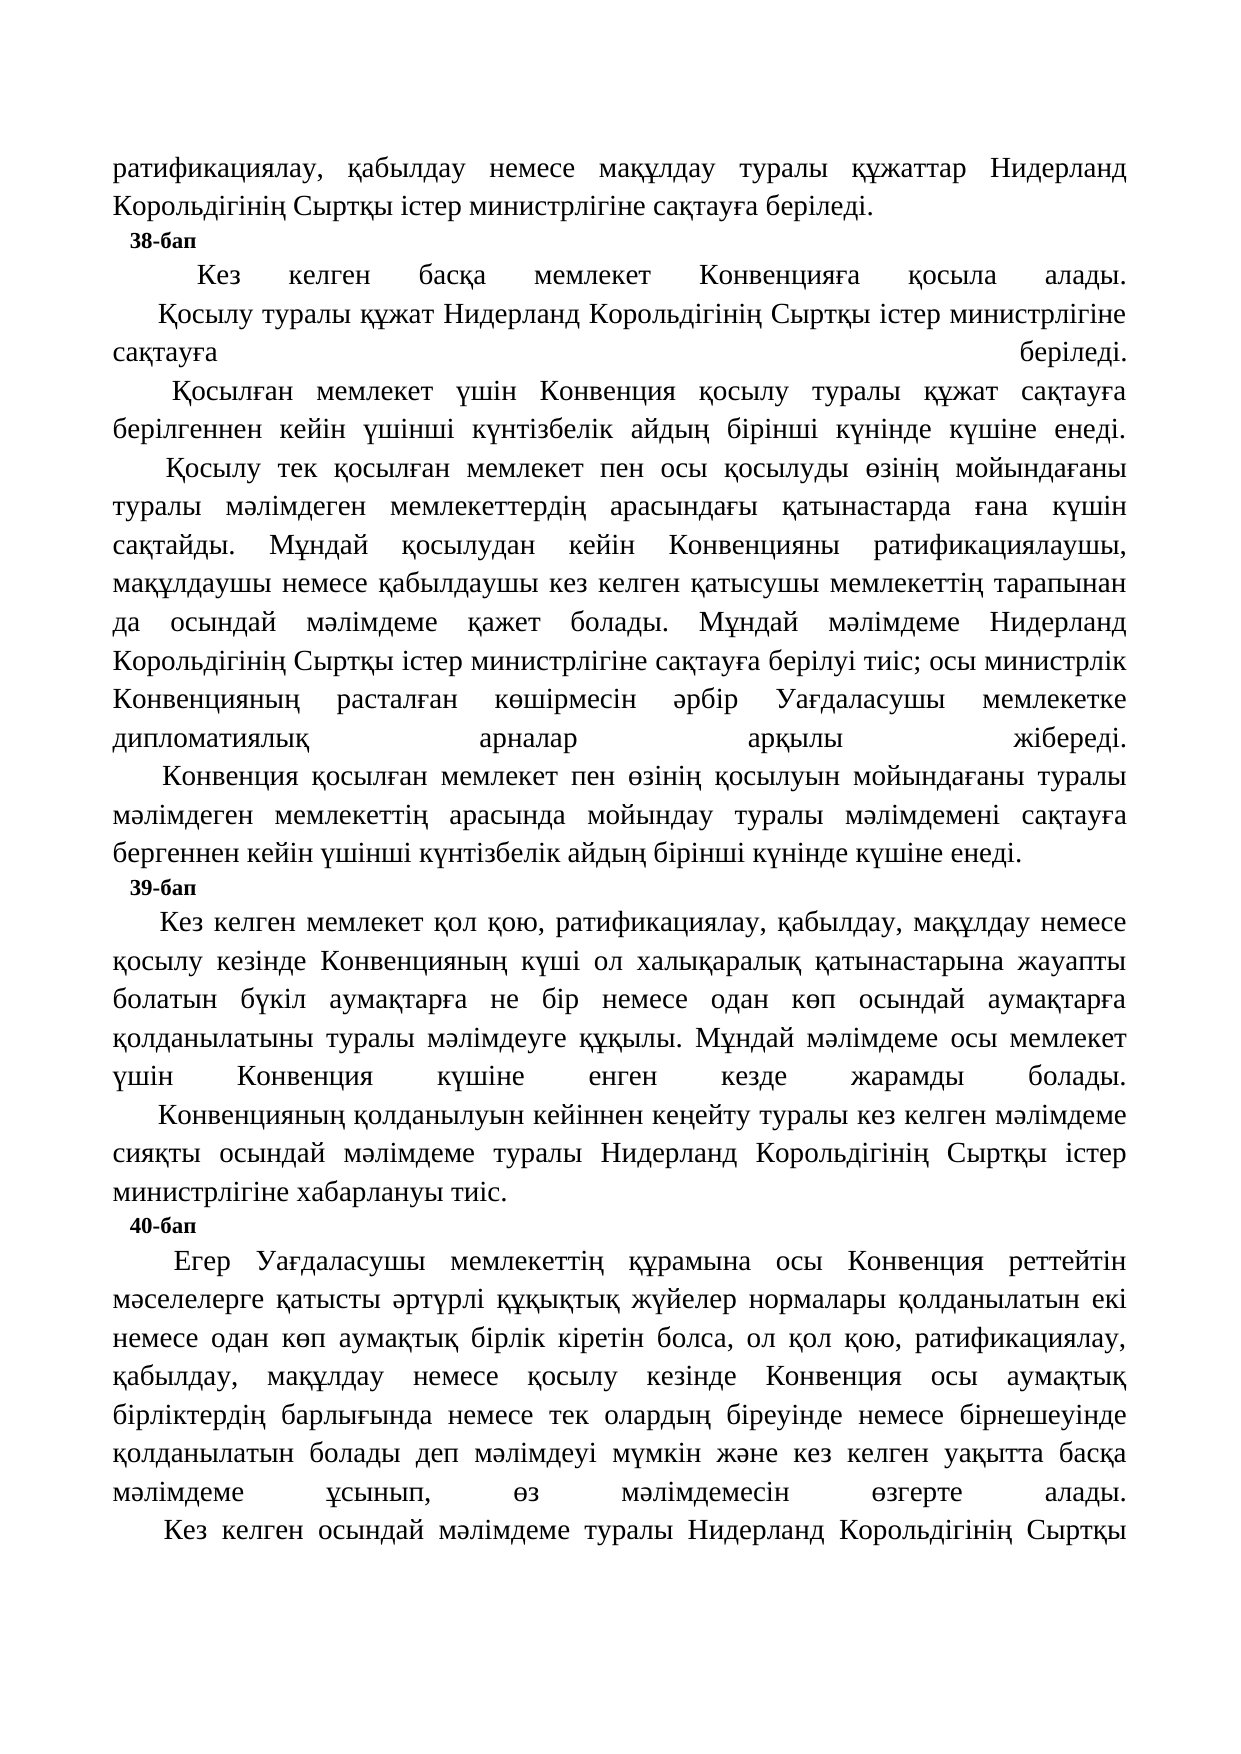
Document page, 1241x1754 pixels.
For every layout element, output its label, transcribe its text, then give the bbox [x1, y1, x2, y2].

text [112, 1243, 1128, 1546]
text Кез келген басқа мемлекет Конвенцияға қосыла алады. Қосылу туралы құжат Нидерланд Корольдігінің Сыртқы істер министрлігіне сақтауға беріледі. Қосылған мемлекет үшін Конвенция қосылу туралы құжат сақтауға берілгеннен кейін үшінші күнтізбелік айдың бірінші күнінде күшіне енеді. Қосылу тек қосылған мемлекет пен осы қосылуды өзінің мойындағаны туралы мәлімдеген мемлекеттердің арасындағы қатынастарда ғана күшін сақтайды. Мұндай қосылудан кейін Конвенцияны ратификациялаушы, мақұлдаушы немесе қабылдаушы кез келген қатысушы мемлекеттің тарапынан да осындай мәлімдеме қажет болады. Мұндай мәлімдеме Нидерланд Корольдігінің Сыртқы істер министрлігіне сақтауға берілуі тиіс; осы министрлік Конвенцияның расталған көшірмесін әрбір Уағдаласушы мемлекетке дипломатиялық арналар арқылы жібереді. Конвенция қосылған мемлекет пен өзінің қосылуын мойындағаны туралы мәлімдеген мемлекеттің арасында мойындау туралы мәлімдемені сақтауға бергеннен кейін үшінші күнтізбелік айдың бірінші күнінде күшіне енеді. [112, 257, 1128, 869]
text 38-бап [112, 227, 1128, 253]
text 40-бап [112, 1212, 1128, 1239]
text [112, 150, 1128, 222]
text 39-бап [112, 874, 1128, 900]
text Кез келген мемлекет қол қою, ратификациялау, қабылдау, мақұлдау немесе қосылу кезінде Конвенцияның күші ол халықаралық қатынастарына жауапты болатын бүкіл аумақтарға не бір немесе одан көп осындай аумақтарға қолданылатыны туралы мәлімдеуге құқылы. Мұндай мәлімдеме осы мемлекет үшін Конвенция күшіне енген кезде жарамды болады. Конвенцияның қолданылуын кейіннен кеңейту туралы кез келген мәлімдеме сияқты осындай мәлімдеме туралы Нидерланд Корольдігінің Сыртқы істер министрлігіне хабарлануы тиіс. [112, 904, 1128, 1207]
